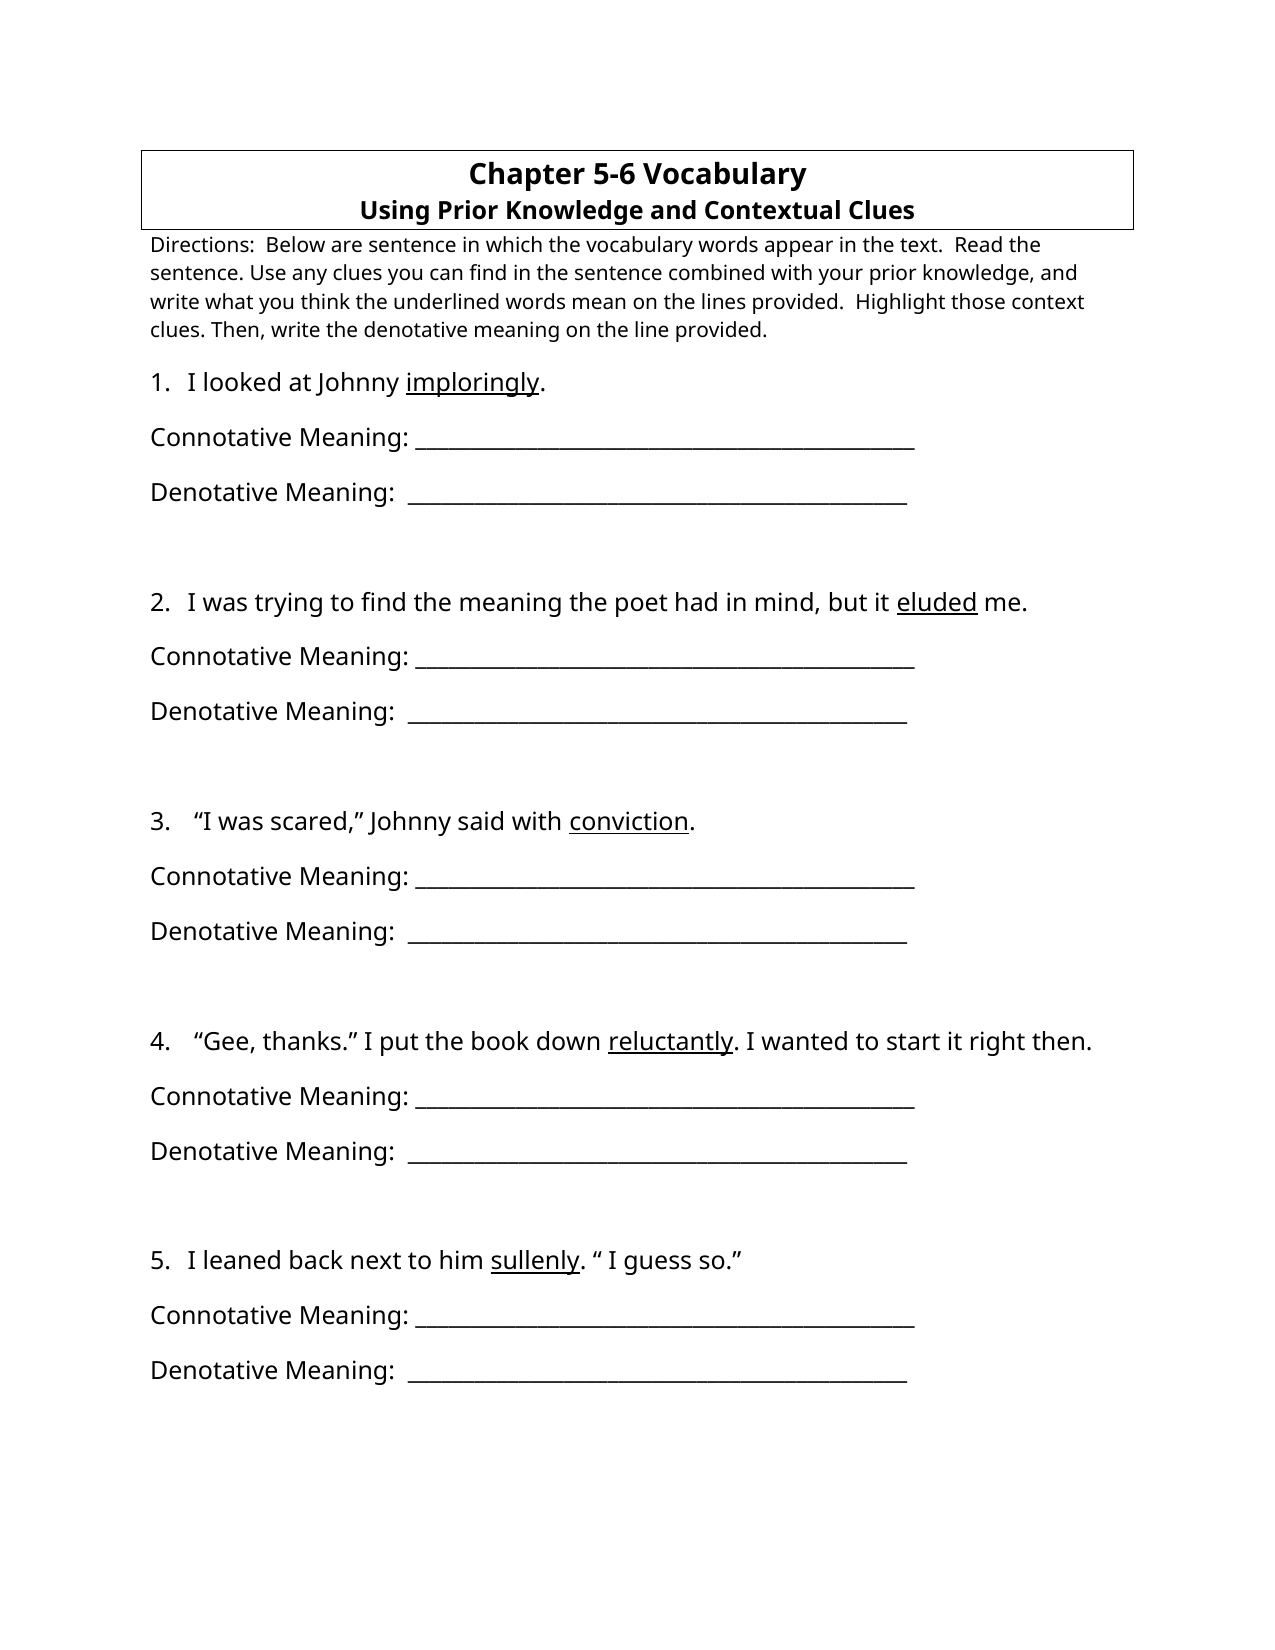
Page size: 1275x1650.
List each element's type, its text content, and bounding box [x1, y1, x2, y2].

list I looked at Johnny imploringly. [150, 364, 1125, 399]
text Connotative Meaning: _____________________________________________ [150, 1078, 1125, 1112]
list I leaned back next to him sullenly. “ I guess so.” [150, 1243, 1125, 1277]
text Connotative Meaning: _____________________________________________ [150, 859, 1125, 893]
list I was trying to find the meaning the poet had in mind, but it eluded me. [150, 584, 1125, 618]
text Denotative Meaning: _____________________________________________ [150, 694, 1125, 728]
list “Gee, thanks.” I put the book down reluctantly. I wanted to start it right then. [150, 1023, 1125, 1057]
text Chapter 5-6 Vocabulary [142, 151, 1133, 190]
text Connotative Meaning: _____________________________________________ [150, 1298, 1125, 1332]
text Directions: Below are sentence in which the vocabulary words appear in the text. Read the sentence. Use any clues you can find in the sentence combined with your prior knowledge, and write what you think the underlined words mean on the lines provided. Highlight those context clues. Then, write the denotative meaning on the line provided. [150, 230, 1125, 344]
text Denotative Meaning: _____________________________________________ [150, 474, 1125, 508]
list “I was scared,” Johnny said with conviction. [150, 804, 1125, 838]
text Connotative Meaning: _____________________________________________ [150, 639, 1125, 673]
text Connotative Meaning: _____________________________________________ [150, 419, 1125, 453]
text Denotative Meaning: _____________________________________________ [150, 1133, 1125, 1167]
text Denotative Meaning: _____________________________________________ [150, 1353, 1125, 1387]
text Using Prior Knowledge and Contextual Clues [142, 190, 1133, 229]
text Denotative Meaning: _____________________________________________ [150, 913, 1125, 948]
